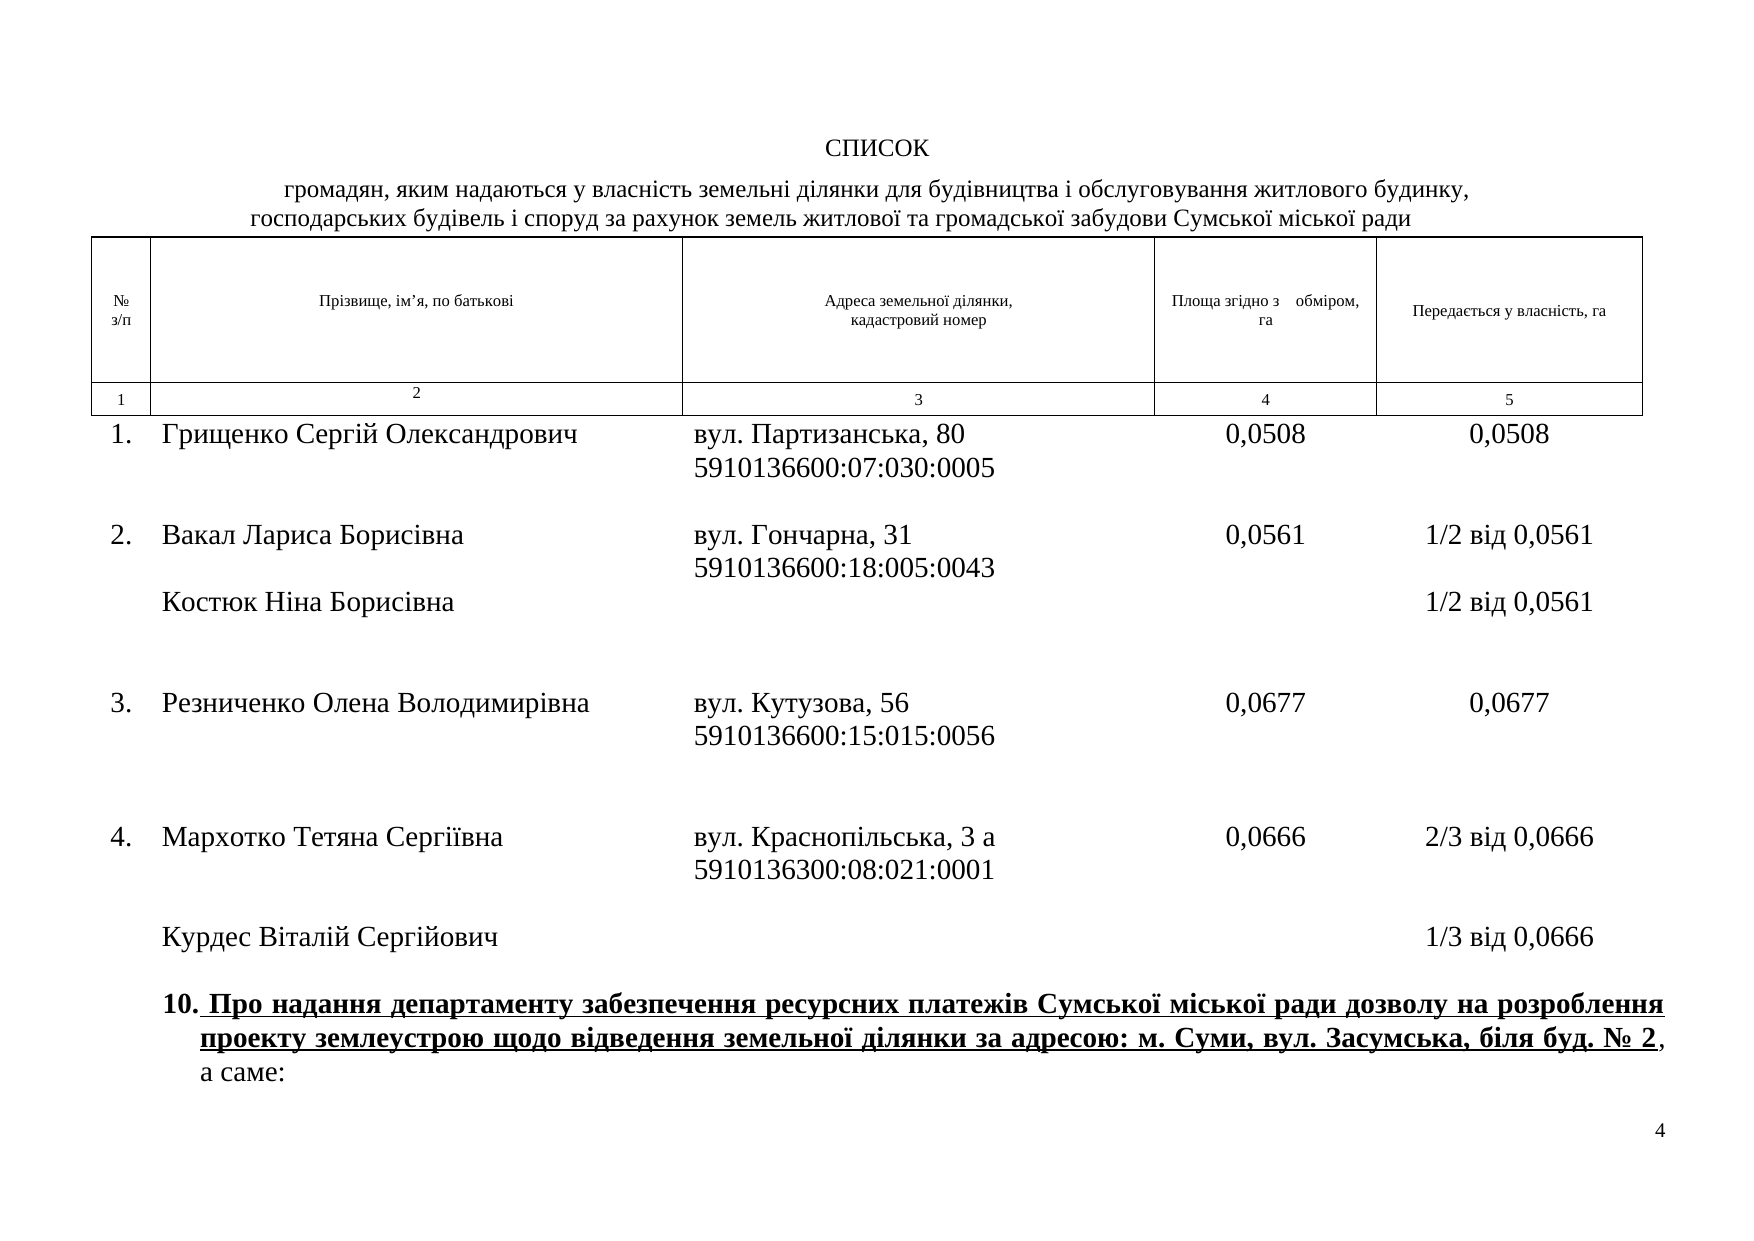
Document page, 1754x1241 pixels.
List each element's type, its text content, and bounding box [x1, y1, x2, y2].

table_header Прізвище, ім’я, по батькові [151, 238, 682, 382]
table_cell Резниченко Олена Володимирівна [150, 685, 682, 785]
table_header Площа згідно з обміром, га [1155, 238, 1376, 382]
table_cell 3. [92, 685, 150, 785]
table_cell 1 [92, 383, 150, 415]
table_cell Вакал Лариса Борисівна Костюк Ніна Борисівна [150, 517, 682, 685]
table_cell вул. Краснопільська, 3 а 5910136300:08:021:0001 [682, 785, 1155, 987]
table_cell 3 [683, 383, 1154, 415]
text СПИСОК [89, 133, 1665, 162]
list Про надання департаменту забезпечення ресурсних платежів Сумської міської ради дозволу на розроблення проекту землеустрою щодо відведення земельної ділянки за адресою: м. Суми, вул. Засумська, біля буд. № 2, а саме: [162, 232, 1665, 1087]
table_cell 2/3 від 0,0666 1/3 від 0,0666 [1376, 785, 1642, 987]
table_cell 0,0666 [1155, 785, 1376, 987]
table_cell 4 [1155, 383, 1376, 415]
table_cell Мархотко Тетяна Сергіївна Курдес Віталій Сергійович [150, 785, 682, 987]
table_cell 0,0508 [1376, 416, 1642, 517]
table_cell вул. Гончарна, 31 5910136600:18:005:0043 [682, 517, 1155, 685]
table_cell 0,0677 [1376, 685, 1642, 785]
table_cell Грищенко Сергій Олександрович [150, 416, 682, 517]
table_cell вул. Кутузова, 56 5910136600:15:015:0056 [682, 685, 1155, 785]
table_cell 4. [92, 785, 150, 987]
table_cell 0,0677 [1155, 685, 1376, 785]
text громадян, яким надаються у власність земельні ділянки для будівництва і обслуговування житлового будинку, [89, 174, 1665, 203]
table_cell 0,0561 [1155, 517, 1376, 685]
table_cell 0,0508 [1155, 416, 1376, 517]
table_cell 5 [1377, 383, 1642, 415]
table_cell 1. [92, 416, 150, 517]
table_cell 2 [151, 383, 682, 415]
table_header Адреса земельної ділянки, кадастровий номер [683, 238, 1154, 382]
table_cell 1/2 від 0,0561 1/2 від 0,0561 [1376, 517, 1642, 685]
table_header № з/п [92, 238, 150, 382]
text господарських будівель і споруд за рахунок земель житлової та громадської забудови Сумської міської ради [89, 203, 1665, 232]
table_header Передається у власність, га [1377, 238, 1642, 382]
table_cell вул. Партизанська, 80 5910136600:07:030:0005 [682, 416, 1155, 517]
table_cell 2. [92, 517, 150, 685]
